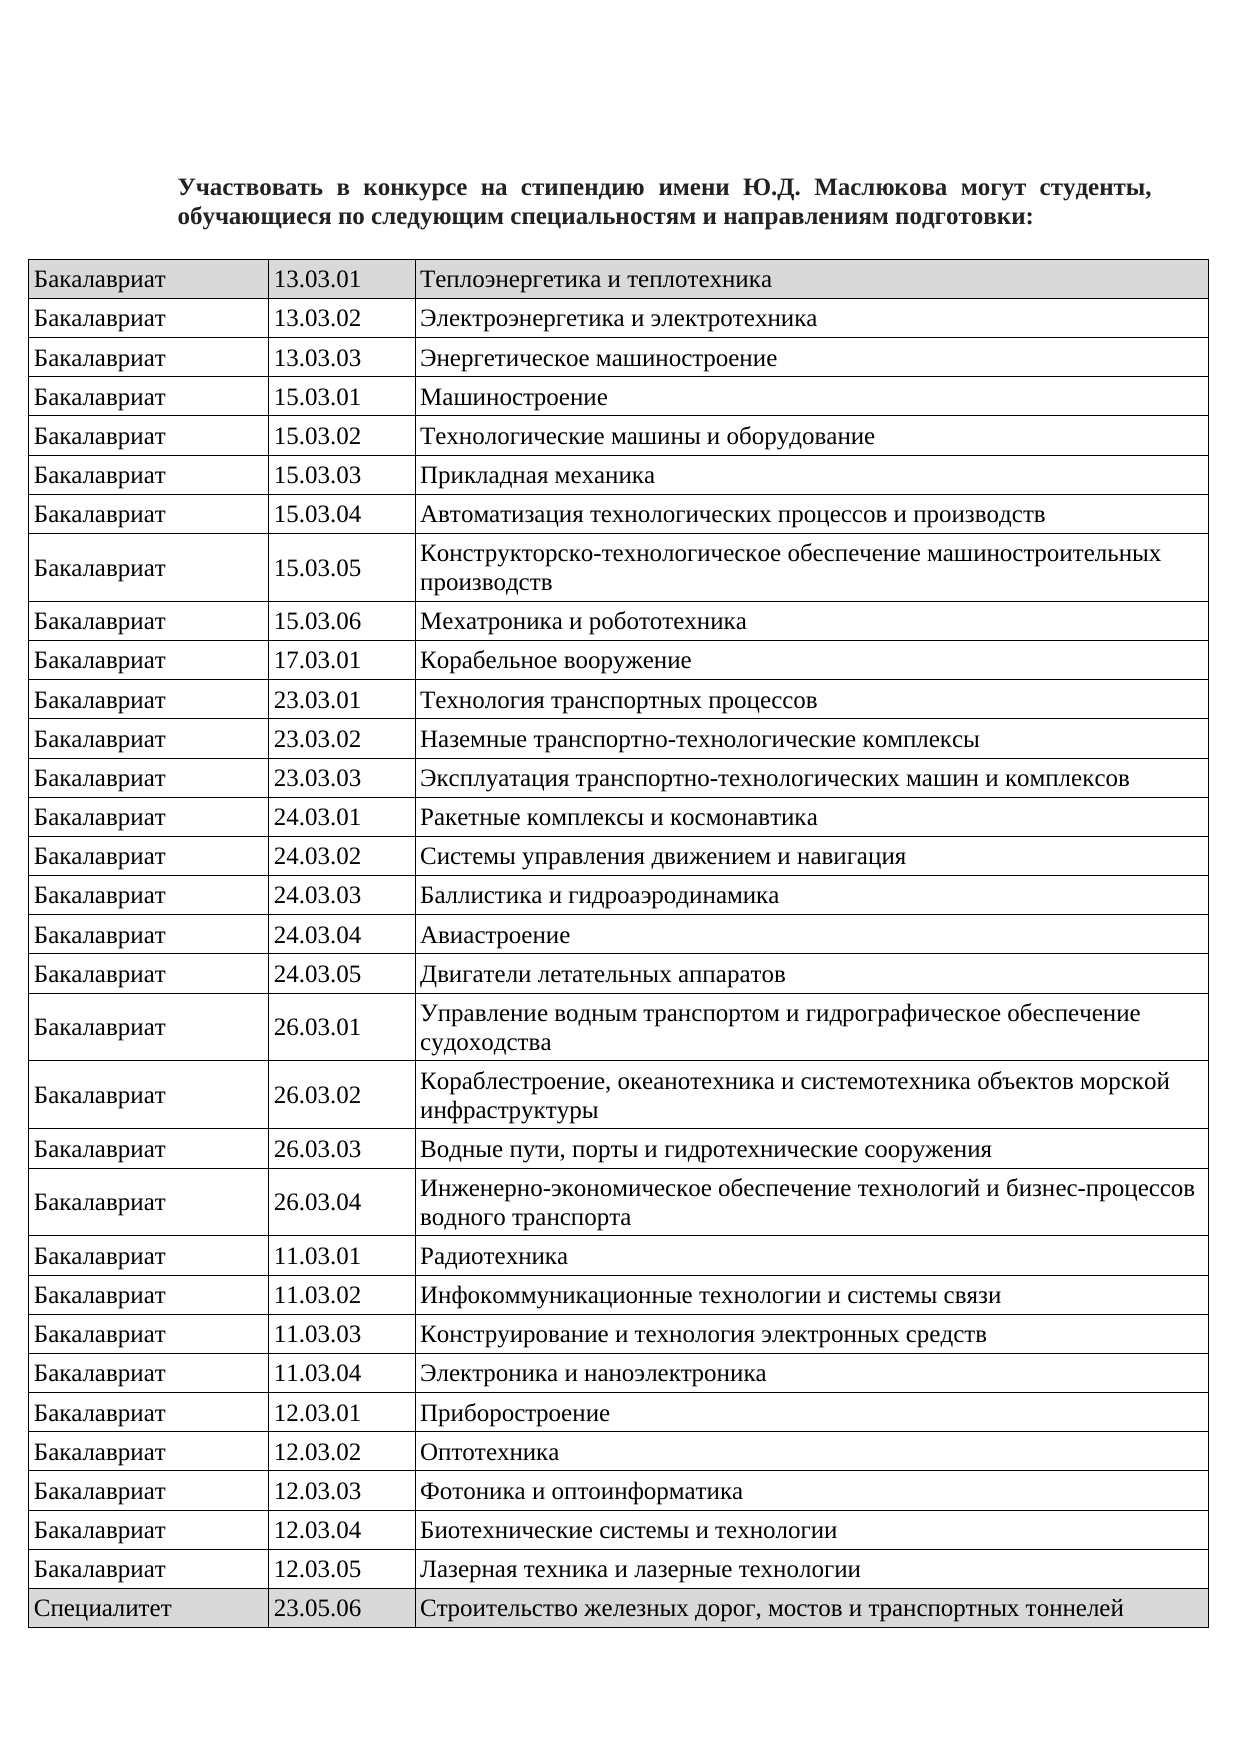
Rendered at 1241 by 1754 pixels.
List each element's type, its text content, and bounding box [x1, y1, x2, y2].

table_cell Бакалавриат [29, 719, 268, 757]
table_cell Фотоника и оптоинформатика [416, 1471, 1208, 1509]
table_cell 26.03.04 [269, 1169, 415, 1235]
table_cell Оптотехника [416, 1432, 1208, 1470]
table_cell Бакалавриат [29, 641, 268, 679]
table_cell Бакалавриат [29, 798, 268, 836]
table_cell Бакалавриат [29, 1315, 268, 1353]
table_cell 12.03.03 [269, 1471, 415, 1509]
table_cell 12.03.02 [269, 1432, 415, 1470]
table_cell Бакалавриат [29, 534, 268, 601]
table_cell Технологические машины и оборудование [416, 416, 1208, 454]
table_cell 23.05.06 [269, 1589, 415, 1627]
table_cell 24.03.01 [269, 798, 415, 836]
table_cell Биотехнические системы и технологии [416, 1511, 1208, 1549]
text Участвовать в конкурсе на стипендию имени Ю.Д. Маслюкова могут студенты, обучающиеся по следующим специальностям и направлениям подготовки: [177, 172, 1152, 229]
table_cell Электроника и наноэлектроника [416, 1354, 1208, 1392]
table_cell 15.03.06 [269, 602, 415, 640]
table_cell Бакалавриат [29, 1129, 268, 1167]
table_cell Бакалавриат [29, 1511, 268, 1549]
table_cell 24.03.02 [269, 837, 415, 875]
table_cell Бакалавриат [29, 602, 268, 640]
table_cell Автоматизация технологических процессов и производств [416, 495, 1208, 533]
table_cell 17.03.01 [269, 641, 415, 679]
table_cell Специалитет [29, 1589, 268, 1627]
table_cell Бакалавриат [29, 994, 268, 1060]
table_cell 24.03.05 [269, 954, 415, 992]
table_cell Бакалавриат [29, 416, 268, 454]
table_cell Строительство железных дорог, мостов и транспортных тоннелей [416, 1589, 1208, 1627]
table_cell Бакалавриат [29, 1550, 268, 1588]
table_cell Энергетическое машиностроение [416, 338, 1208, 376]
table_cell Бакалавриат [29, 954, 268, 992]
table_cell Радиотехника [416, 1236, 1208, 1274]
table_cell Эксплуатация транспортно-технологических машин и комплексов [416, 759, 1208, 797]
table_cell 23.03.02 [269, 719, 415, 757]
table_cell Инженерно-экономическое обеспечение технологий и бизнес-процессов водного транспорта [416, 1169, 1208, 1235]
table_cell Лазерная техника и лазерные технологии [416, 1550, 1208, 1588]
table_cell 12.03.01 [269, 1393, 415, 1431]
table_cell Бакалавриат [29, 1354, 268, 1392]
table_cell Бакалавриат [29, 837, 268, 875]
table_cell 13.03.03 [269, 338, 415, 376]
table_cell 23.03.01 [269, 680, 415, 718]
table_cell Инфокоммуникационные технологии и системы связи [416, 1276, 1208, 1314]
table_cell Бакалавриат [29, 299, 268, 337]
table_cell 15.03.03 [269, 456, 415, 494]
table_cell 12.03.05 [269, 1550, 415, 1588]
table_cell Бакалавриат [29, 915, 268, 953]
table_cell Технология транспортных процессов [416, 680, 1208, 718]
table_cell 11.03.01 [269, 1236, 415, 1274]
table_cell 24.03.04 [269, 915, 415, 953]
table_cell Мехатроника и робототехника [416, 602, 1208, 640]
table_cell 24.03.03 [269, 876, 415, 914]
table_cell Бакалавриат [29, 1393, 268, 1431]
table_cell 15.03.05 [269, 534, 415, 601]
table_cell 15.03.01 [269, 377, 415, 415]
table_cell 12.03.04 [269, 1511, 415, 1549]
table_cell Наземные транспортно-технологические комплексы [416, 719, 1208, 757]
table_cell Баллистика и гидроаэродинамика [416, 876, 1208, 914]
table_cell Бакалавриат [29, 1169, 268, 1235]
table_cell Бакалавриат [29, 1432, 268, 1470]
table_cell Управление водным транспортом и гидрографическое обеспечение судоходства [416, 994, 1208, 1060]
table_cell Бакалавриат [29, 377, 268, 415]
table_cell Машиностроение [416, 377, 1208, 415]
table_cell Системы управления движением и навигация [416, 837, 1208, 875]
table_cell Двигатели летательных аппаратов [416, 954, 1208, 992]
table_cell Кораблестроение, океанотехника и системотехника объектов морской инфраструктуры [416, 1061, 1208, 1128]
table_cell Водные пути, порты и гидротехнические сооружения [416, 1129, 1208, 1167]
table_header Теплоэнергетика и теплотехника [416, 260, 1208, 298]
table_cell Ракетные комплексы и космонавтика [416, 798, 1208, 836]
table_cell 26.03.02 [269, 1061, 415, 1128]
table_cell Бакалавриат [29, 1061, 268, 1128]
table_cell Авиастроение [416, 915, 1208, 953]
table_cell Бакалавриат [29, 759, 268, 797]
table_cell Конструирование и технология электронных средств [416, 1315, 1208, 1353]
table_cell Конструкторско-технологическое обеспечение машиностроительных производств [416, 534, 1208, 601]
table_cell 11.03.04 [269, 1354, 415, 1392]
table_cell Прикладная механика [416, 456, 1208, 494]
table_cell 26.03.01 [269, 994, 415, 1060]
table_cell Бакалавриат [29, 1471, 268, 1509]
table_cell Бакалавриат [29, 456, 268, 494]
table_cell Электроэнергетика и электротехника [416, 299, 1208, 337]
table_cell 11.03.02 [269, 1276, 415, 1314]
table_cell Бакалавриат [29, 1236, 268, 1274]
table_cell Бакалавриат [29, 338, 268, 376]
table_cell 15.03.04 [269, 495, 415, 533]
table_cell 23.03.03 [269, 759, 415, 797]
table_cell 15.03.02 [269, 416, 415, 454]
table_cell Бакалавриат [29, 1276, 268, 1314]
table_cell Бакалавриат [29, 876, 268, 914]
table_header Бакалавриат [29, 260, 268, 298]
table_cell Приборостроение [416, 1393, 1208, 1431]
table_cell Корабельное вооружение [416, 641, 1208, 679]
table_cell 26.03.03 [269, 1129, 415, 1167]
table_cell 11.03.03 [269, 1315, 415, 1353]
table_header 13.03.01 [269, 260, 415, 298]
table_cell Бакалавриат [29, 495, 268, 533]
table_cell 13.03.02 [269, 299, 415, 337]
table_cell Бакалавриат [29, 680, 268, 718]
